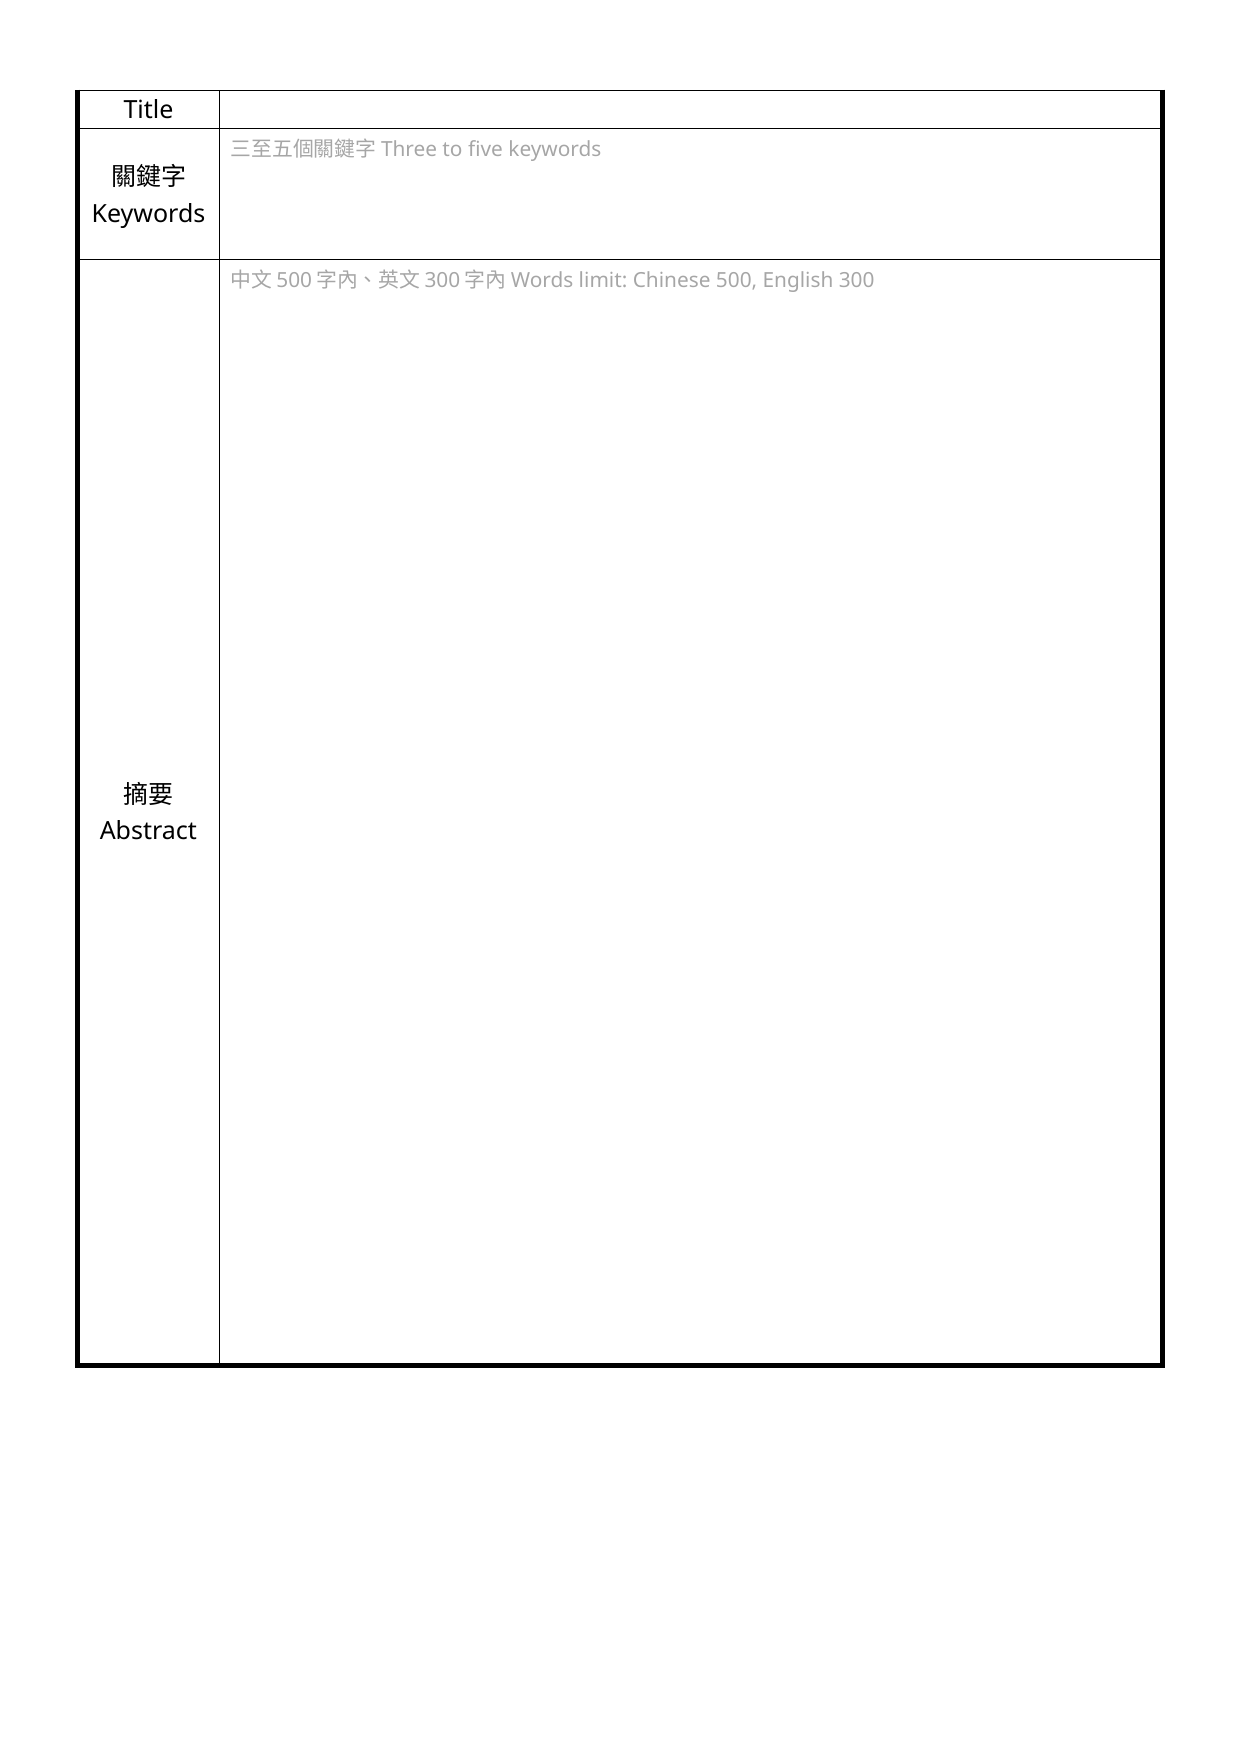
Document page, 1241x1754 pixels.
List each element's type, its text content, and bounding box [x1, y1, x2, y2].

table_cell 三至五個關鍵字 Three to five keywords [220, 129, 1160, 258]
table_cell 關鍵字 Keywords [80, 129, 219, 258]
table_cell 摘要 Abstract [80, 260, 219, 1363]
table_cell 篇名 Paper Title [80, 91, 219, 128]
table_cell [220, 260, 1160, 1363]
table_cell [220, 91, 1160, 128]
